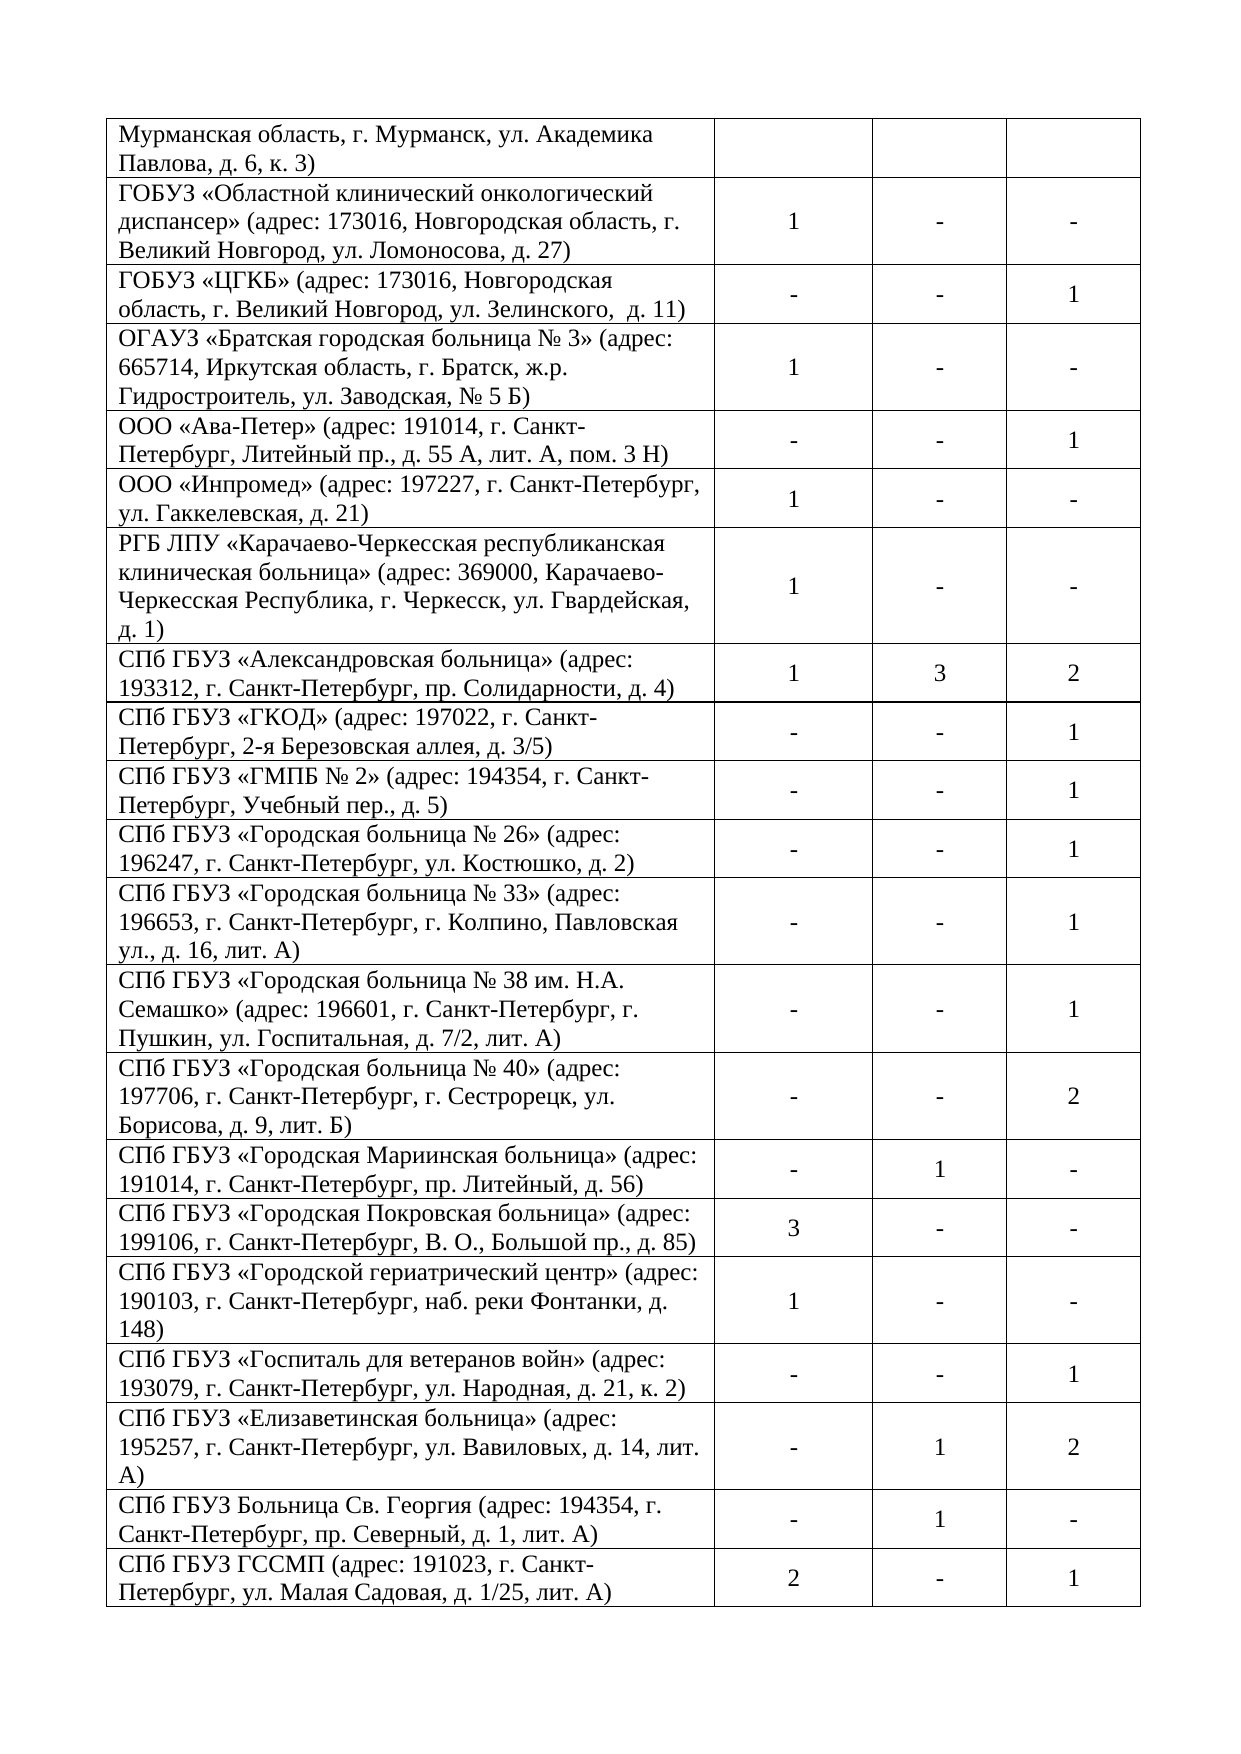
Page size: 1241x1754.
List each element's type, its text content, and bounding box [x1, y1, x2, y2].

table_cell ГОБУЗ «Областной клинический онкологический диспансер» (адрес: 173016, Новгородская область, г. Великий Новгород, ул. Ломоносова, д. 27) [107, 178, 714, 264]
table_cell - [715, 965, 872, 1052]
table_cell РГБ ЛПУ «Карачаево-Черкесская республиканская клиническая больница» (адрес: 369000, Карачаево-Черкесская Республика, г. Черкесск, ул. Гвардейская, д. 1) [107, 528, 714, 643]
table_cell - [873, 469, 1006, 527]
table_cell СПб ГБУЗ «Городская больница № 38 им. Н.А. Семашко» (адрес: 196601, г. Санкт-Петербург, г. Пушкин, ул. Госпитальная, д. 7/2, лит. А) [107, 965, 714, 1052]
table_cell - [873, 761, 1006, 818]
table_cell 2 [1007, 1053, 1140, 1139]
table_cell - [1007, 178, 1140, 264]
table_cell СПб ГБУЗ «Городская больница № 26» (адрес: 196247, г. Санкт-Петербург, ул. Костюшко, д. 2) [107, 820, 714, 877]
table_cell - [873, 1549, 1006, 1606]
table_cell - [715, 761, 872, 818]
table_cell ООО «Инпромед» (адрес: 197227, г. Санкт-Петербург, ул. Гаккелевская, д. 21) [107, 469, 714, 527]
table_cell 1 [1007, 1344, 1140, 1402]
table_cell 3 [715, 1199, 872, 1256]
table_cell 2 [1007, 644, 1140, 701]
table_cell 1 [1007, 965, 1140, 1052]
table_cell 1 [1007, 820, 1140, 877]
table_cell 1 [1007, 761, 1140, 818]
table_cell - [715, 1053, 872, 1139]
table_cell 2 [715, 1549, 872, 1606]
table_cell 1 [1007, 878, 1140, 964]
table_cell - [873, 265, 1006, 322]
table_cell СПб ГБУЗ ГССМП (адрес: 191023, г. Санкт-Петербург, ул. Малая Садовая, д. 1/25, лит. А) [107, 1549, 714, 1606]
table_cell СПб ГБУЗ Больница Св. Георгия (адрес: 194354, г. Санкт-Петербург, пр. Северный, д. 1, лит. А) [107, 1490, 714, 1548]
table_cell - [715, 1140, 872, 1197]
table_cell - [1007, 1490, 1140, 1548]
table_cell - [1007, 1257, 1140, 1343]
table_cell 1 [715, 324, 872, 410]
table_cell - [1007, 324, 1140, 410]
table_cell - [873, 1053, 1006, 1139]
table_cell 1 [873, 1140, 1006, 1197]
table_cell - [715, 703, 872, 760]
table_cell - [873, 1344, 1006, 1402]
table_cell - [715, 1490, 872, 1548]
table_cell - [873, 820, 1006, 877]
table_cell СПб ГБУЗ «Госпиталь для ветеранов войн» (адрес: 193079, г. Санкт-Петербург, ул. Народная, д. 21, к. 2) [107, 1344, 714, 1402]
table_cell - [873, 1257, 1006, 1343]
table_cell - [715, 411, 872, 468]
table_cell ОГАУЗ «Братская городская больница № 3» (адрес: 665714, Иркутская область, г. Братск, ж.р. Гидростроитель, ул. Заводская, № 5 Б) [107, 324, 714, 410]
table_cell 1 [715, 469, 872, 527]
table_cell 1 [715, 528, 872, 643]
table_cell СПб ГБУЗ «Городская Покровская больница» (адрес: 199106, г. Санкт-Петербург, В. О., Большой пр., д. 85) [107, 1199, 714, 1256]
table_cell СПб ГБУЗ «Городская Мариинская больница» (адрес: 191014, г. Санкт-Петербург, пр. Литейный, д. 56) [107, 1140, 714, 1197]
table_cell - [1007, 1140, 1140, 1197]
table_cell - [873, 324, 1006, 410]
table_cell - [1007, 1199, 1140, 1256]
table_cell - [873, 1199, 1006, 1256]
table_cell СПб ГБУЗ «ГМПБ № 2» (адрес: 194354, г. Санкт-Петербург, Учебный пер., д. 5) [107, 761, 714, 818]
table_cell - [1007, 119, 1140, 177]
table_cell - [1007, 469, 1140, 527]
table_cell - [873, 178, 1006, 264]
table_cell - [715, 820, 872, 877]
table_cell ООО «Ава-Петер» (адрес: 191014, г. Санкт-Петербург, Литейный пр., д. 55 А, лит. А, пом. 3 Н) [107, 411, 714, 468]
table_cell 3 [873, 644, 1006, 701]
table_cell 1 [1007, 411, 1140, 468]
table_cell 1 [1007, 703, 1140, 760]
table_cell - [715, 265, 872, 322]
table_cell СПб ГБУЗ «Елизаветинская больница» (адрес: 195257, г. Санкт-Петербург, ул. Вавиловых, д. 14, лит. А) [107, 1403, 714, 1489]
table_cell СПб ГБУЗ «Александровская больница» (адрес: 193312, г. Санкт-Петербург, пр. Солидарности, д. 4) [107, 644, 714, 701]
table_cell - [873, 878, 1006, 964]
table_cell 1 [715, 1257, 872, 1343]
table_cell - [715, 119, 872, 177]
table_cell ГОБУЗ «ЦГКБ» (адрес: 173016, Новгородская область, г. Великий Новгород, ул. Зелинского, д. 11) [107, 265, 714, 322]
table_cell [107, 119, 714, 177]
table_cell 1 [715, 178, 872, 264]
table_cell - [873, 528, 1006, 643]
table_cell СПб ГБУЗ «Городской гериатрический центр» (адрес: 190103, г. Санкт-Петербург, наб. реки Фонтанки, д. 148) [107, 1257, 714, 1343]
table_cell 1 [873, 1403, 1006, 1489]
table_cell - [873, 411, 1006, 468]
table_cell - [715, 1403, 872, 1489]
table_cell - [873, 965, 1006, 1052]
table_cell 2 [1007, 1403, 1140, 1489]
table_cell - [715, 1344, 872, 1402]
table_cell - [715, 878, 872, 964]
table_cell СПб ГБУЗ «Городская больница № 33» (адрес: 196653, г. Санкт-Петербург, г. Колпино, Павловская ул., д. 16, лит. А) [107, 878, 714, 964]
table_cell 1 [873, 1490, 1006, 1548]
table_cell 1 [1007, 1549, 1140, 1606]
table_cell 1 [1007, 265, 1140, 322]
table_cell СПб ГБУЗ «Городская больница № 40» (адрес: 197706, г. Санкт-Петербург, г. Сестрорецк, ул. Борисова, д. 9, лит. Б) [107, 1053, 714, 1139]
table_cell 1 [715, 644, 872, 701]
table_cell - [873, 703, 1006, 760]
table_cell СПб ГБУЗ «ГКОД» (адрес: 197022, г. Санкт-Петербург, 2-я Березовская аллея, д. 3/5) [107, 703, 714, 760]
table_cell 1 [873, 119, 1006, 177]
table_cell - [1007, 528, 1140, 643]
